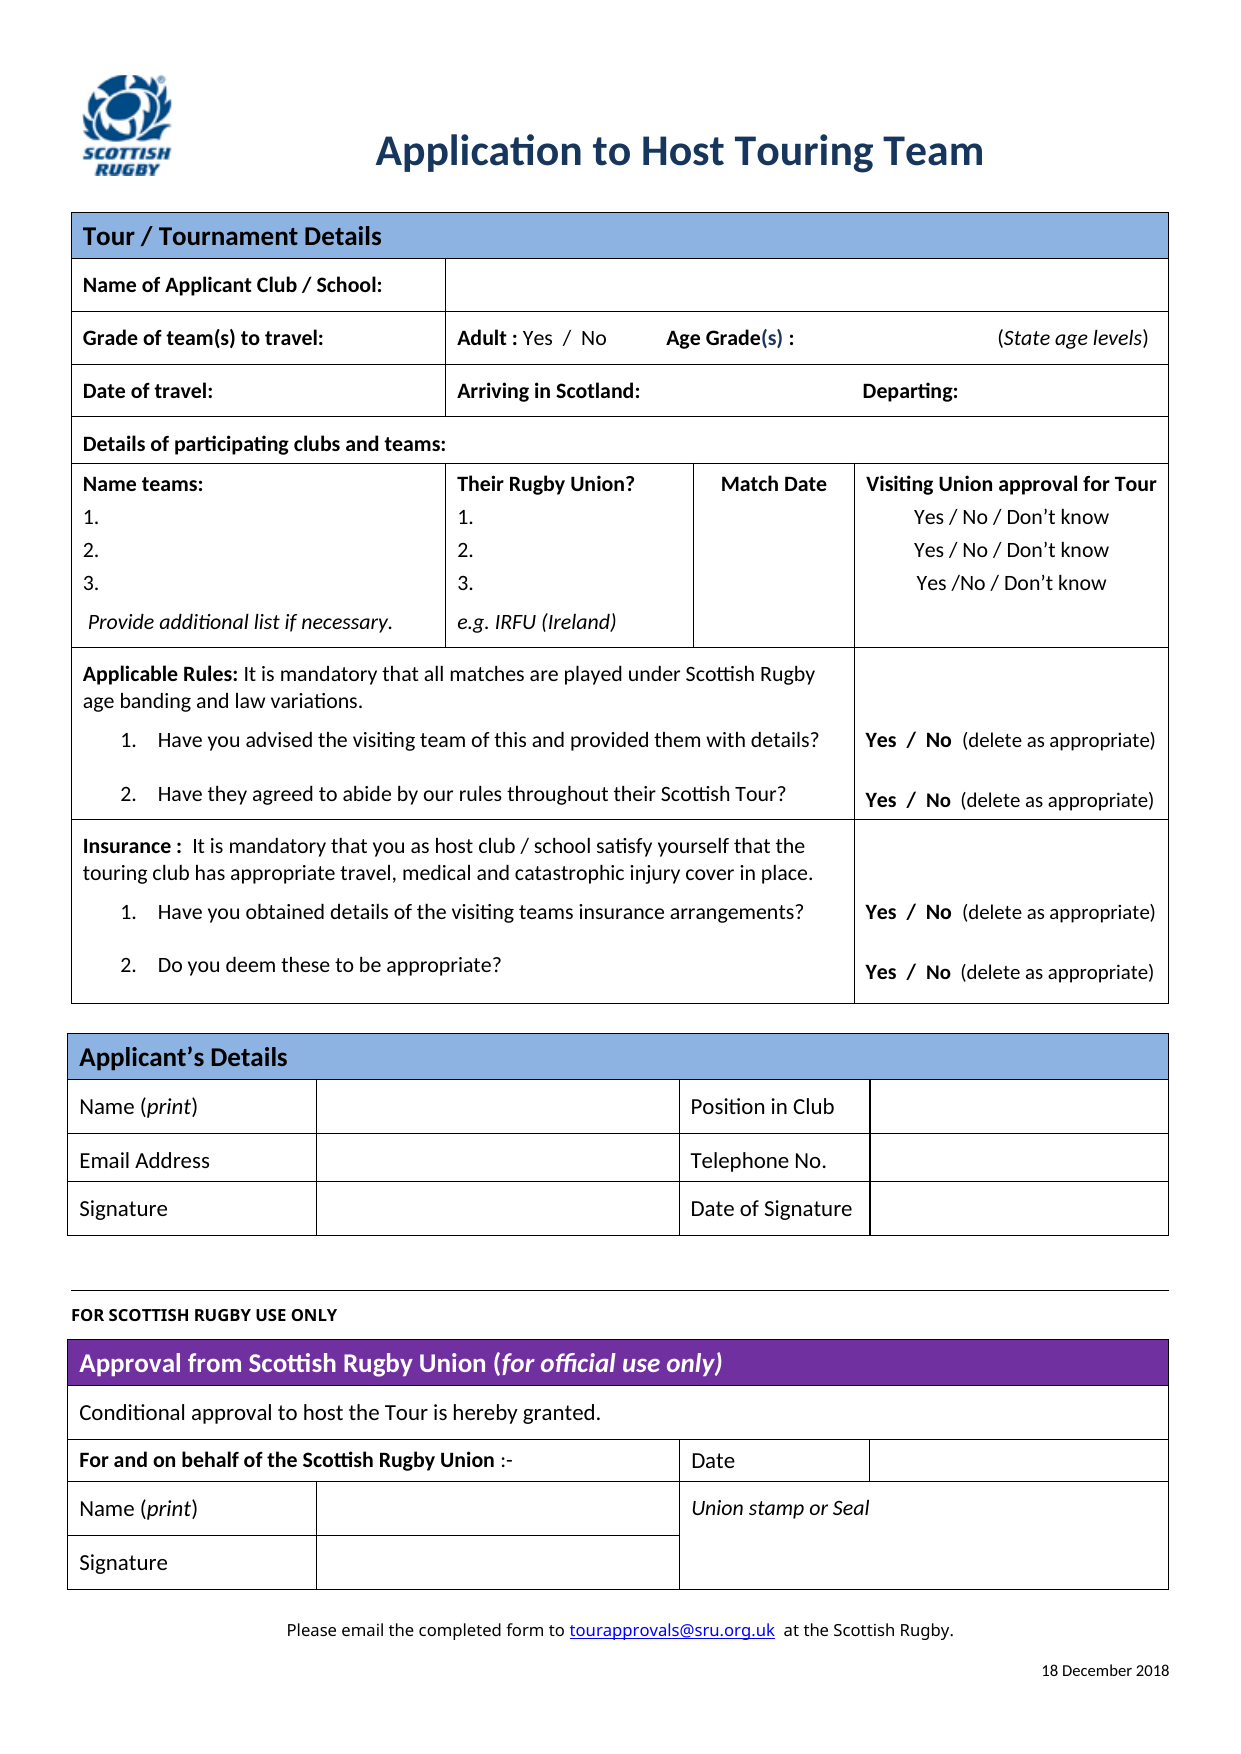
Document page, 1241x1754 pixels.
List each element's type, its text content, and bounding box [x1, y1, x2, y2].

table_header [71, 75, 200, 200]
table_cell [317, 1134, 679, 1181]
table_cell Adult : Yes / No Age Grade(s) : (State age levels) [446, 312, 1168, 363]
table_cell Date of travel: [72, 365, 445, 416]
table_cell [871, 1182, 1168, 1235]
table_cell Yes / No (delete as appropriate) Yes / No (delete as appropriate) [855, 820, 1168, 1003]
table_cell Telephone No. [680, 1134, 869, 1181]
table_header Applicant’s Details [68, 1034, 1168, 1079]
table_cell Conditional approval to host the Tour is hereby granted. [68, 1386, 1168, 1439]
table_cell Name (print) [68, 1080, 316, 1133]
table_cell [871, 1134, 1168, 1181]
table_cell For and on behalf of the Scottish Rugby Union :- [68, 1440, 679, 1481]
table_cell Visiting Union approval for Tour Yes / No / Don’t know Yes / No / Don’t know Yes /No / Don’t know [855, 464, 1168, 647]
table_cell [446, 259, 1168, 311]
table_cell Position in Club [680, 1080, 869, 1133]
text FOR SCOTTISH RUGBY USE ONLY [71, 1303, 1169, 1326]
table_cell [317, 1080, 679, 1133]
table_cell [317, 1482, 679, 1535]
table_cell Yes / No (delete as appropriate) Yes / No (delete as appropriate) [855, 648, 1168, 819]
table_cell Applicable Rules: It is mandatory that all matches are played under Scottish Rugby age banding and law variations. Have you advised the visiting team of this and provided them with details? Have they agreed to abide by our rules throughout their Scottish Tour? [72, 648, 854, 819]
table_header Tour / Tournament Details [72, 213, 1168, 258]
table_header Application to Host Touring Team [200, 75, 1160, 200]
table_cell [317, 1536, 679, 1589]
table_cell [871, 1080, 1168, 1133]
table_cell [317, 1182, 679, 1235]
table_cell Match Date [694, 464, 854, 647]
picture [82, 75, 173, 176]
table_cell Their Rugby Union? 1. 2. 3. e.g. IRFU (Ireland) [446, 464, 693, 647]
table_cell Name of Applicant Club / School: [72, 259, 445, 311]
table_cell Arriving in Scotland: Departing: [446, 365, 1168, 416]
table_cell Name (print) [68, 1482, 316, 1535]
table_cell Insurance : It is mandatory that you as host club / school satisfy yourself that the touring club has appropriate travel, medical and catastrophic injury cover in place. Have you obtained details of the visiting teams insurance arrangements? Do you deem these to be appropriate? [72, 820, 854, 1003]
table_cell Date of Signature [680, 1182, 869, 1235]
table_header Approval from Scottish Rugby Union (for official use only) [68, 1340, 1168, 1385]
table_cell Email Address [68, 1134, 316, 1181]
table_cell Date [680, 1440, 869, 1481]
table_cell Grade of team(s) to travel: [72, 312, 445, 363]
table_cell [870, 1440, 1168, 1481]
text Please email the completed form to tourapprovals@sru.org.uk at the Scottish Rugby. [71, 1619, 1169, 1641]
table_cell Details of participating clubs and teams: [72, 417, 1168, 463]
table_cell Signature [68, 1536, 316, 1589]
table_cell Name teams: 1. 2. 3. Provide additional list if necessary. [72, 464, 445, 647]
table_cell Union stamp or Seal [680, 1482, 1168, 1589]
table_cell Signature [68, 1182, 316, 1235]
